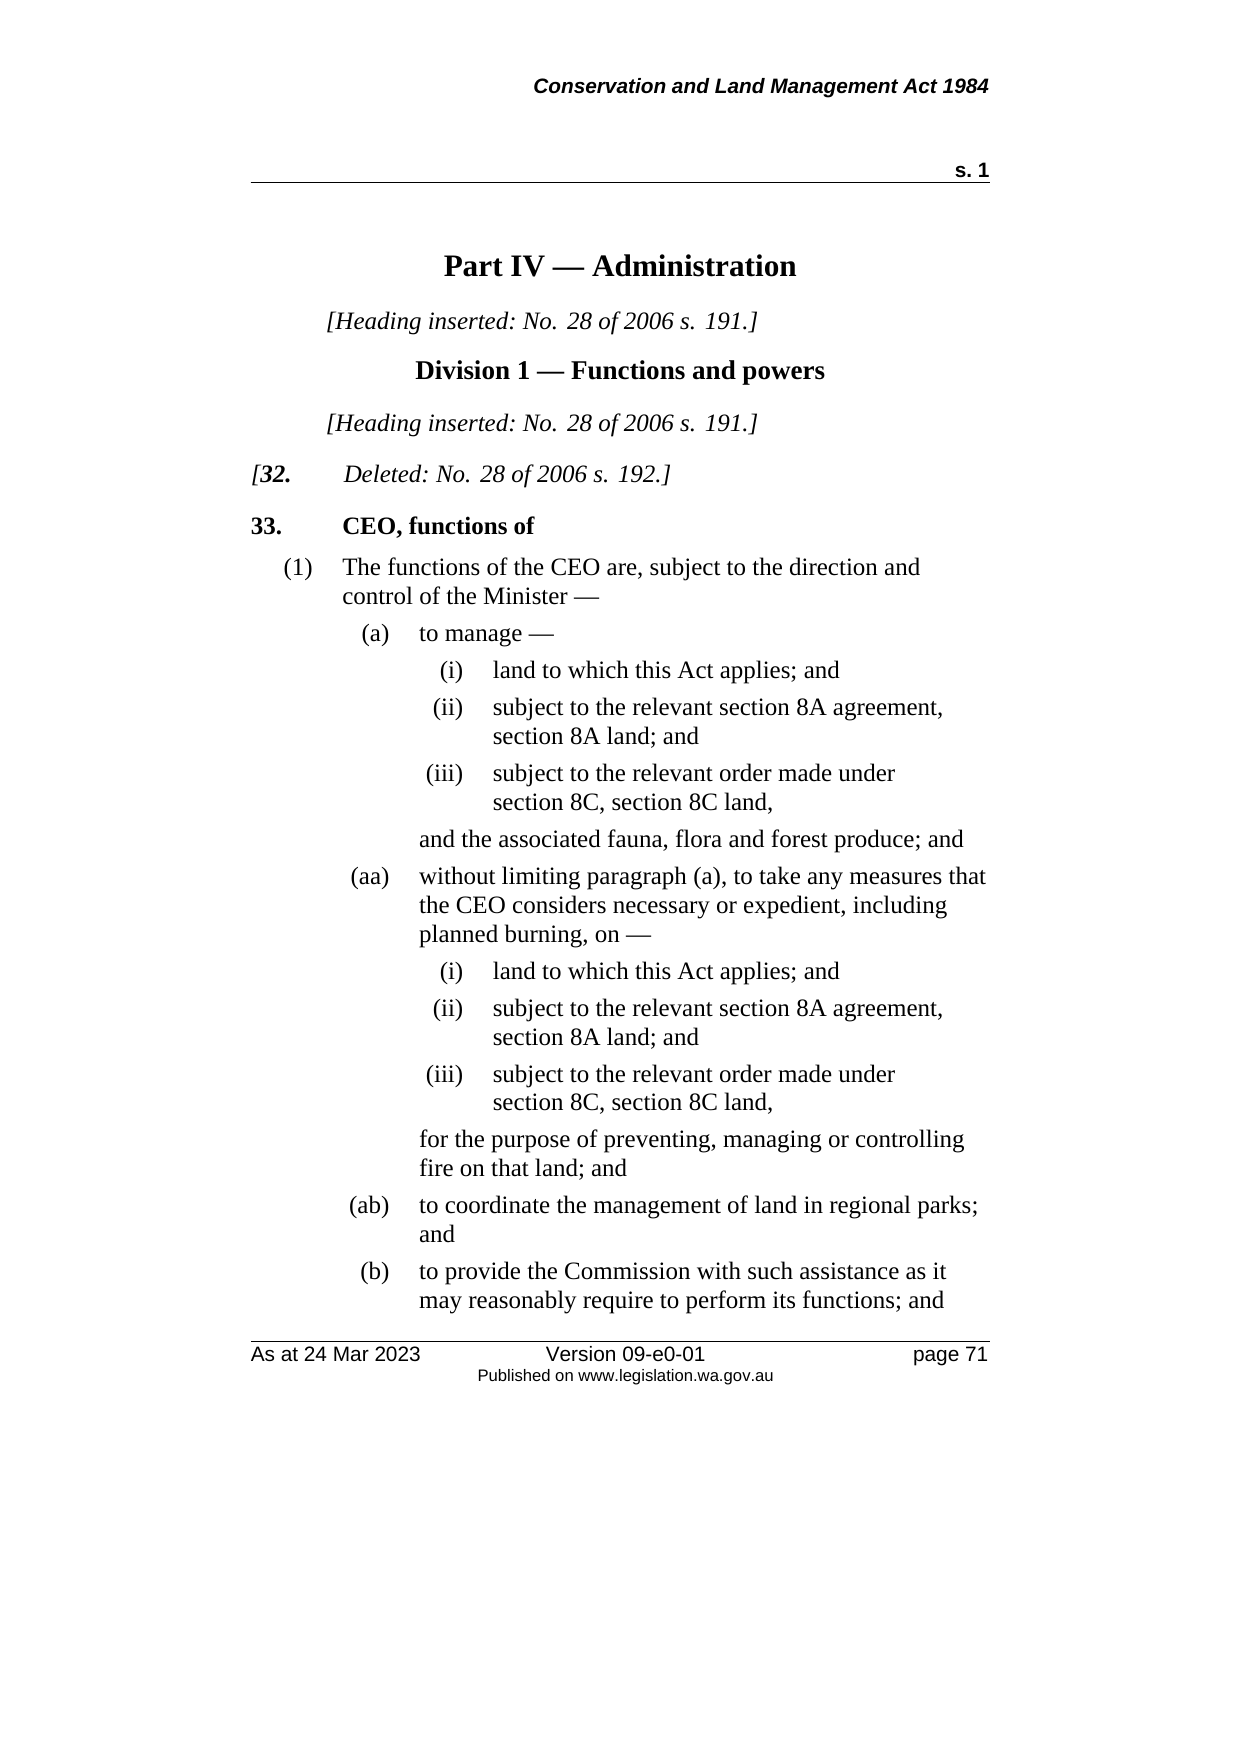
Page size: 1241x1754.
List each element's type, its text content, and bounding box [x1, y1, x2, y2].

text (ii) subject to the relevant section 8A agreement, section 8A land; and [251, 692, 990, 750]
text (i) land to which this Act applies; and [251, 956, 990, 984]
text [Heading inserted: No. 28 of 2006 s. 191.] [251, 408, 990, 437]
text (b) to provide the Commission with such assistance as it may reasonably require to perform its functions; and [251, 1256, 990, 1314]
text for the purpose of preventing, managing or controlling fire on that land; and [251, 1124, 990, 1182]
text and the associated fauna, flora and forest produce; and [251, 824, 990, 853]
text (a) to manage — [251, 618, 990, 647]
text [32. Deleted: No. 28 of 2006 s. 192.] [251, 459, 990, 488]
subtitle 33. CEO, functions of [251, 511, 990, 540]
text (ab) to coordinate the management of land in regional parks; and [251, 1190, 990, 1248]
subtitle Division 1 — Functions and powers [251, 354, 990, 385]
text (i) land to which this Act applies; and [251, 655, 990, 684]
text (aa) without limiting paragraph (a), to take any measures that the CEO considers necessary or expedient, including planned burning, on — [251, 861, 990, 947]
text [Heading inserted: No. 28 of 2006 s. 191.] [251, 306, 990, 335]
subtitle Part IV — Administration [251, 247, 990, 283]
text (1) The functions of the CEO are, subject to the direction and control of the Minister — [251, 552, 990, 610]
text (iii) subject to the relevant order made under section 8C, section 8C land, [251, 758, 990, 816]
text (iii) subject to the relevant order made under section 8C, section 8C land, [251, 1059, 990, 1116]
text (ii) subject to the relevant section 8A agreement, section 8A land; and [251, 993, 990, 1050]
